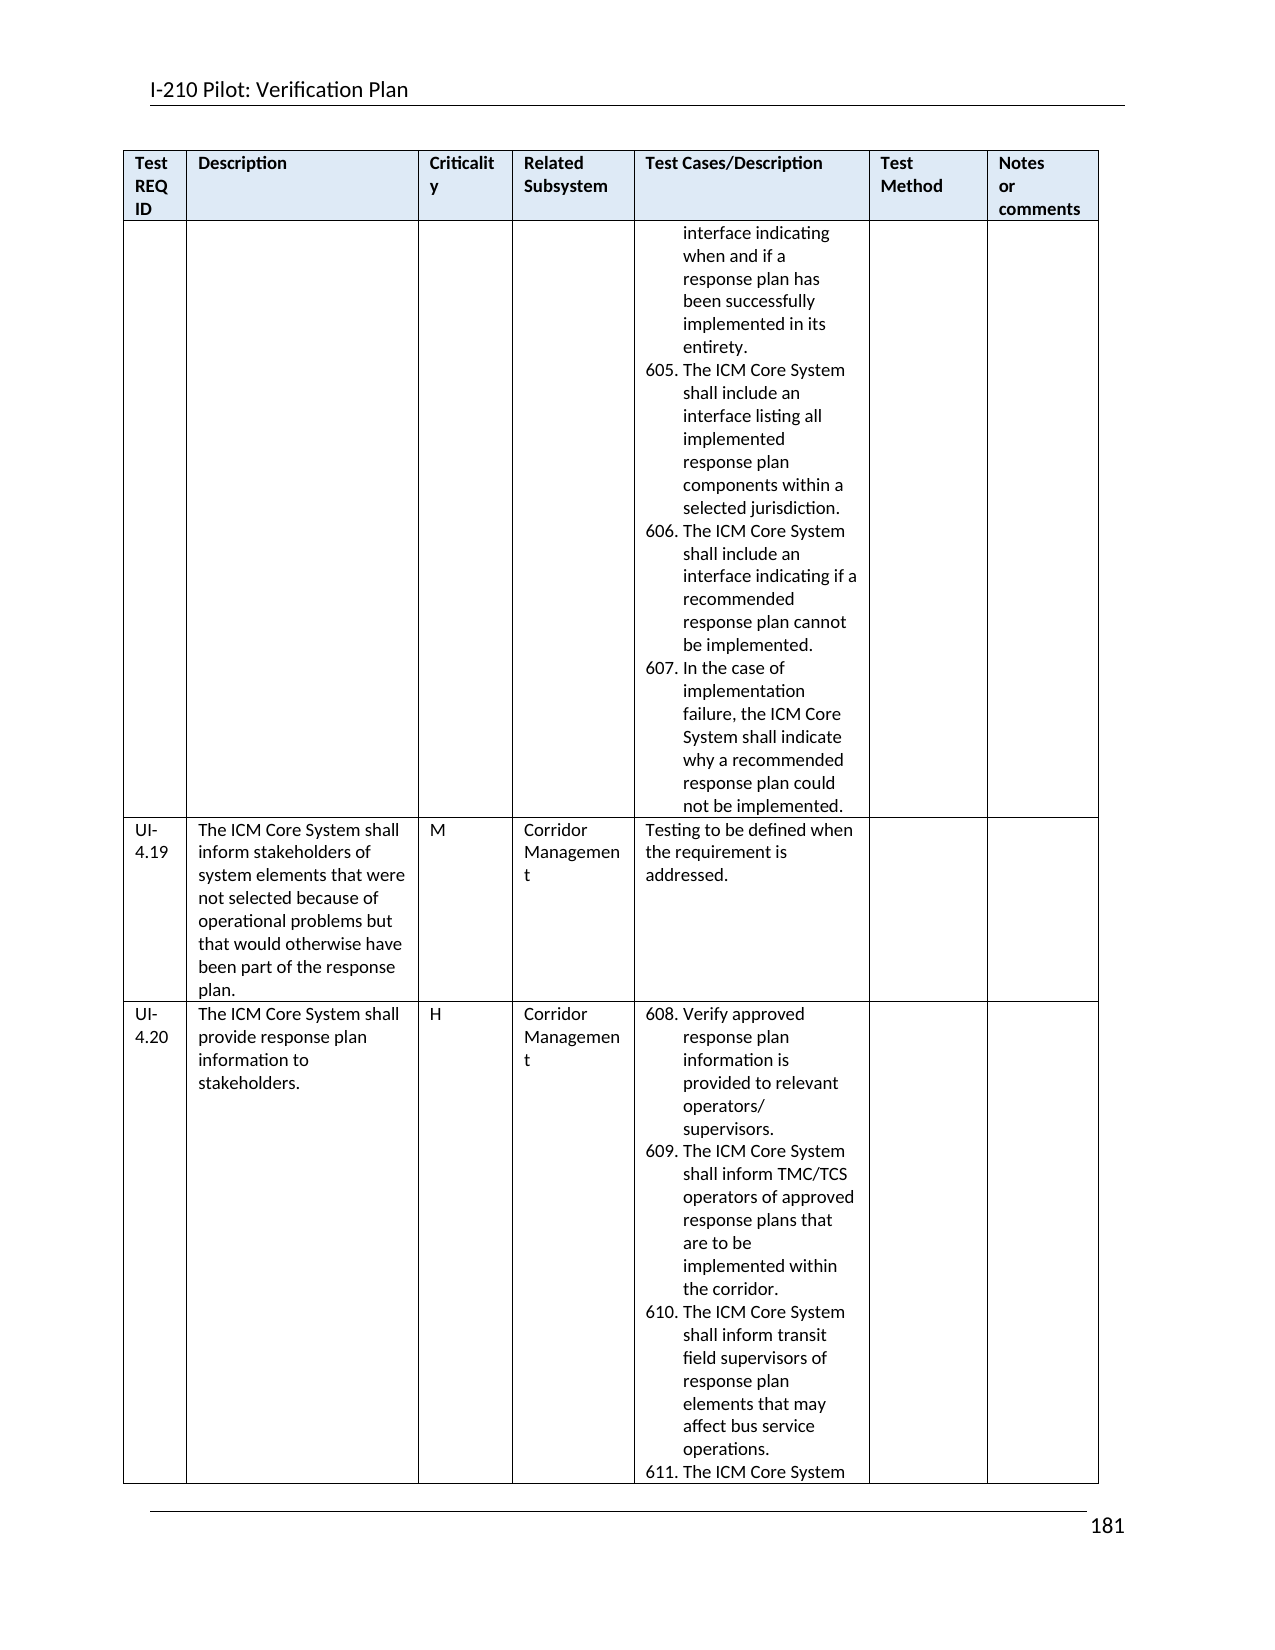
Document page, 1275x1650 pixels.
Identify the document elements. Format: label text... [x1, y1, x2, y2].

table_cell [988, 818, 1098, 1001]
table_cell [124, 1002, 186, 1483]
table_header Notes or comments [988, 151, 1098, 220]
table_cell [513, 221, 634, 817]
table_header Description [187, 151, 418, 220]
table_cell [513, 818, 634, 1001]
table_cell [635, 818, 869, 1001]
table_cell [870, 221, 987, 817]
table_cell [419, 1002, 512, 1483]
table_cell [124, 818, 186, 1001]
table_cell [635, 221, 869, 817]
table_header Test REQ ID [124, 151, 186, 220]
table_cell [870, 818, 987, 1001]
table_header Test Method [870, 151, 987, 220]
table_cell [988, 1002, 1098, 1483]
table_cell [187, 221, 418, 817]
table_header Criticality [419, 151, 512, 220]
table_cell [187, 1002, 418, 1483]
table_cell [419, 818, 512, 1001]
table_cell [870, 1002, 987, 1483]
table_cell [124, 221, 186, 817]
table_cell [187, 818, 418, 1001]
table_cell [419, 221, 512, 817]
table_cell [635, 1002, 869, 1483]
table_header Test Cases/Description [635, 151, 869, 220]
table_header Related Subsystem [513, 151, 634, 220]
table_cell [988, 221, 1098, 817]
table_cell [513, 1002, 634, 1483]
